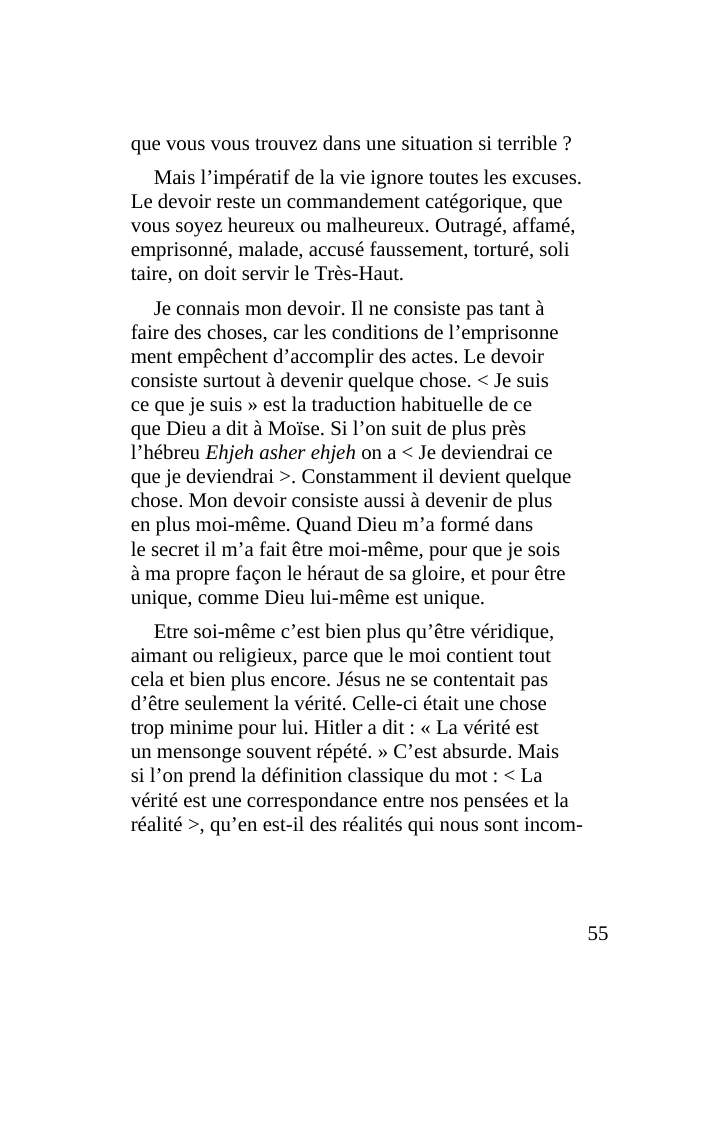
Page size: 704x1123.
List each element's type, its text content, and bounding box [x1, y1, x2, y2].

text emprisonné, malade, accusé faussement, torturé, soli [131, 237, 612, 261]
text le secret il m’a fait être moi-même, pour que je sois [131, 536, 612, 561]
text un mensonge souvent répété. » C’est absurde. Mais [131, 739, 612, 763]
text si l’on prend la définition classique du mot : < La [131, 763, 612, 787]
text chose. Mon devoir consiste aussi à devenir de plus [131, 488, 612, 512]
text Etre soi-même c’est bien plus qu’être véridique, [131, 619, 612, 643]
text taire, on doit servir le Très-Haut. [131, 261, 612, 285]
text en plus moi-même. Quand Dieu m’a formé dans [131, 512, 612, 536]
text que vous vous trouvez dans une situation si terrible ? [131, 131, 612, 155]
text cela et bien plus encore. Jésus ne se contentait pas [131, 667, 612, 691]
text que je deviendrai >. Constamment il devient quelque [131, 464, 612, 488]
text Le devoir reste un commandement catégorique, que [131, 189, 612, 213]
text vérité est une correspondance entre nos pensées et la [131, 787, 612, 812]
text unique, comme Dieu lui-même est unique. [131, 584, 612, 609]
text faire des choses, car les conditions de l’emprisonne [131, 320, 612, 344]
text d’être seulement la vérité. Celle-ci était une chose [131, 691, 612, 715]
text vous soyez heureux ou malheureux. Outragé, affamé, [131, 213, 612, 237]
text ce que je suis » est la traduction habituelle de ce [131, 392, 612, 416]
text consiste surtout à devenir quelque chose. < Je suis [131, 368, 612, 392]
text que Dieu a dit à Moïse. Si l’on suit de plus près [131, 416, 612, 440]
text réalité >, qu’en est-il des réalités qui nous sont incom- [131, 812, 612, 836]
text 55 [587, 921, 608, 945]
text l’hébreu Ehjeh asher ehjeh on a < Je deviendrai ce [131, 440, 612, 464]
text à ma propre façon le héraut de sa gloire, et pour être [131, 561, 612, 584]
text aimant ou religieux, parce que le moi contient tout [131, 643, 612, 667]
text Je connais mon devoir. Il ne consiste pas tant à [131, 296, 612, 320]
text trop minime pour lui. Hitler a dit : « La vérité est [131, 715, 612, 739]
text ment empêchent d’accomplir des actes. Le devoir [131, 344, 612, 368]
text Mais l’impératif de la vie ignore toutes les excuses. [131, 165, 612, 189]
